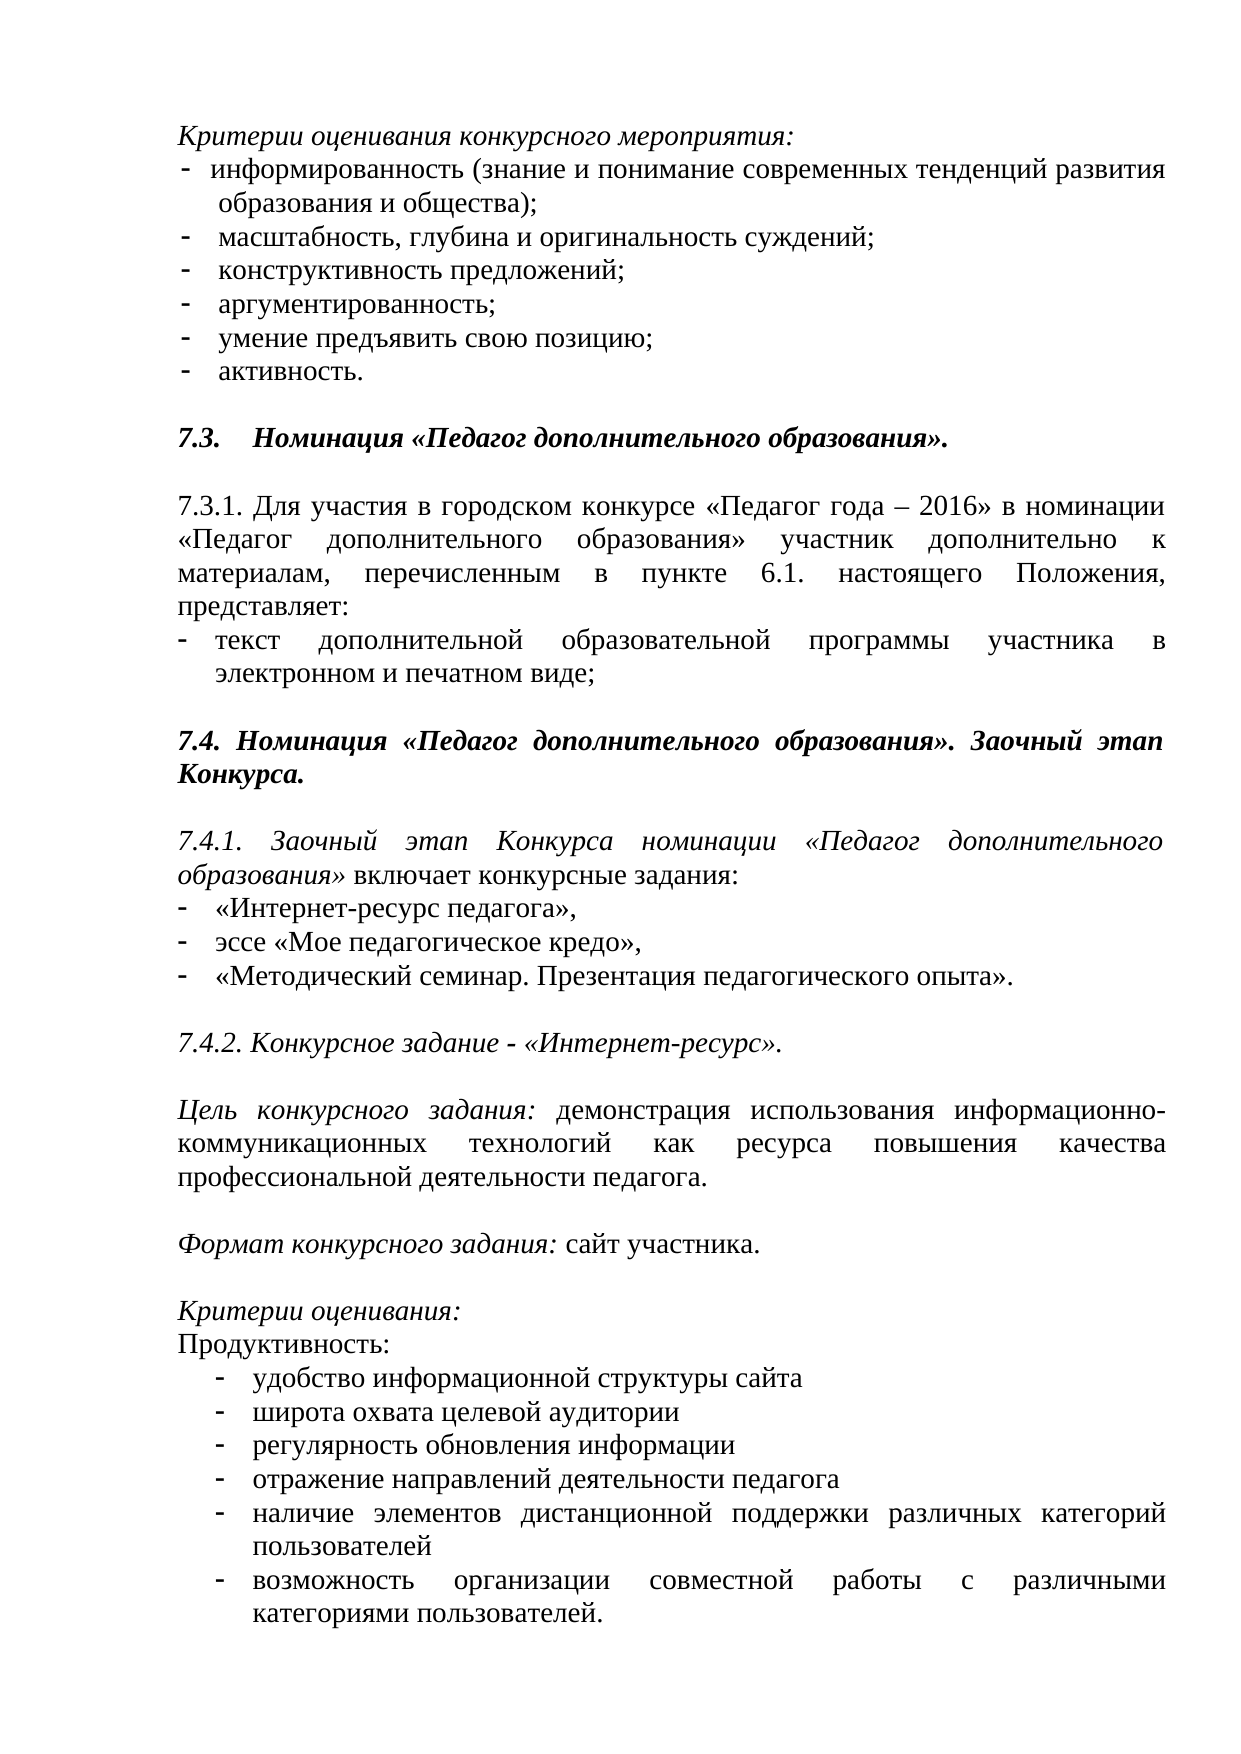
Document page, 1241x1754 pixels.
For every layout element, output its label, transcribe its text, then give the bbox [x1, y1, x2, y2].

list умение предъявить свою позицию; [181, 320, 1167, 353]
list наличие элементов дистанционной поддержки различных категорий пользователей [215, 1495, 1167, 1562]
text 7.4.1. Заочный этап Конкурса номинации «Педагог дополнительного образования» включает конкурсные задания: [177, 823, 1167, 890]
text Цель конкурсного задания: демонстрация использования информационно-коммуникационных технологий как ресурса повышения качества профессиональной деятельности педагога. [177, 1092, 1167, 1192]
list «Методический семинар. Презентация педагогического опыта». [177, 958, 1167, 991]
list текст дополнительной образовательной программы участника в электронном и печатном виде; [177, 622, 1167, 689]
list регулярность обновления информации [215, 1427, 1167, 1461]
text Формат конкурсного задания: сайт участника. [177, 1226, 1167, 1259]
text Критерии оценивания конкурсного мероприятия: [177, 118, 1167, 152]
list возможность организации совместной работы с различными категориями пользователей. [215, 1562, 1167, 1629]
list аргументированность; [181, 286, 1167, 320]
text Критерии оценивания: [177, 1293, 1167, 1327]
text Продуктивность: [177, 1327, 1167, 1360]
list удобство информационной структуры сайта [215, 1360, 1167, 1394]
list отражение направлений деятельности педагога [215, 1461, 1167, 1495]
list масштабность, глубина и оригинальность суждений; [181, 219, 1167, 252]
text 7.4. Номинация «Педагог дополнительного образования». Заочный этап Конкурса. [177, 723, 1167, 790]
list эссе «Мое педагогическое кредо», [177, 924, 1167, 958]
list информированность (знание и понимание современных тенденций развития образования и общества); [181, 152, 1167, 219]
text 7.3.1. Для участия в городском конкурсе «Педагог года – 2016» в номинации «Педагог дополнительного образования» участник дополнительно к материалам, перечисленным в пункте 6.1. настоящего Положения, представляет: [177, 488, 1167, 622]
list конструктивность предложений; [181, 252, 1167, 286]
list «Интернет-ресурс педагога», [177, 890, 1167, 924]
list Номинация «Педагог дополнительного образования». [177, 421, 1167, 454]
text 7.4.2. Конкурсное задание - «Интернет-ресурс». [177, 1025, 1167, 1058]
list активность. [181, 353, 1167, 387]
list широта охвата целевой аудитории [215, 1394, 1167, 1427]
